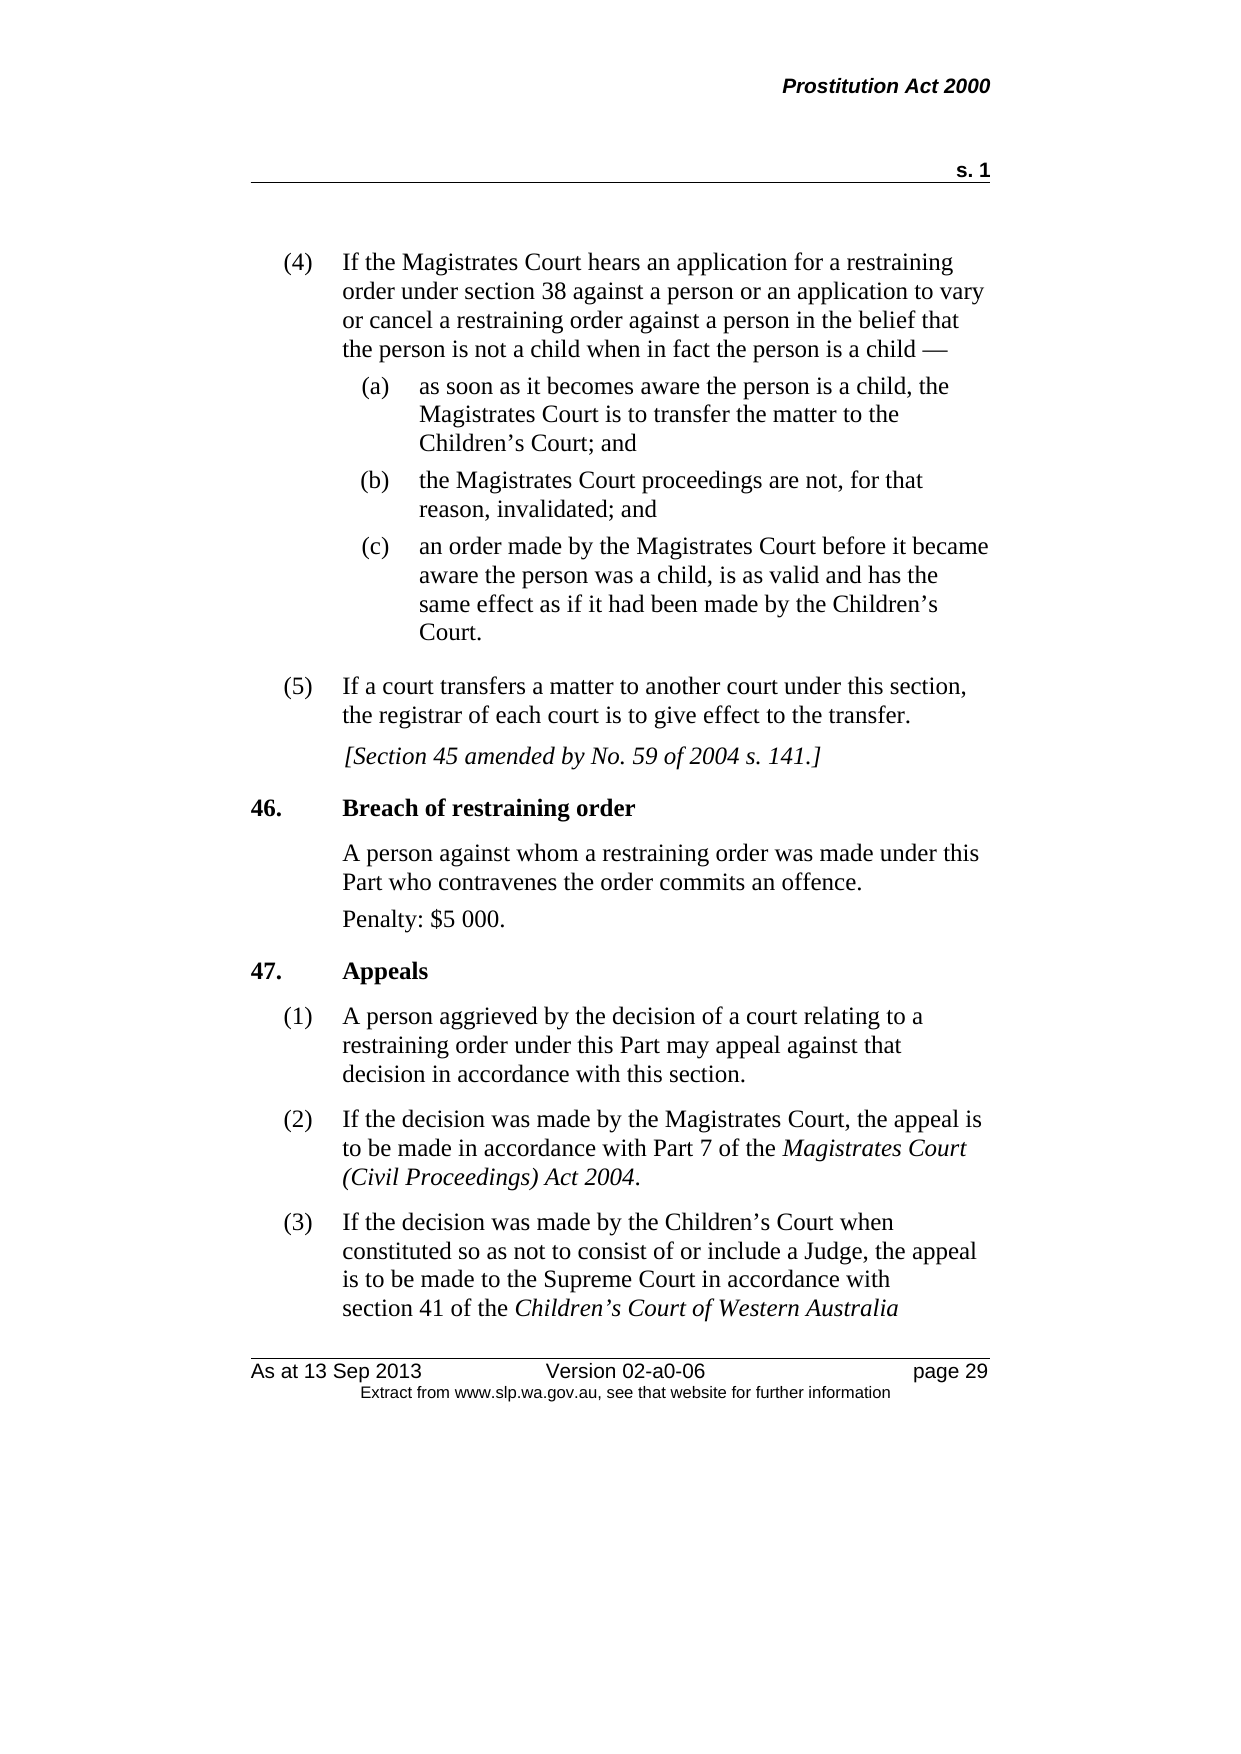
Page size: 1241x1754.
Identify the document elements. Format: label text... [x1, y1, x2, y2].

text (4) If the Magistrates Court hears an application for a restraining order under section 38 against a person or an application to vary or cancel a restraining order against a person in the belief that the person is not a child when in fact the person is a child — [251, 247, 990, 362]
text (1) A person aggrieved by the decision of a court relating to a restraining order under this Part may appeal against that decision in accordance with this section. [251, 1001, 990, 1087]
text (b) the proceedings are not, for that reason, invalidated; and [251, 465, 990, 523]
text (a) as soon as it becomes aware the person is a child, the Magistrates Court is to transfer the matter to the Children’s Court; and [251, 371, 990, 457]
subtitle 46. Breach of restraining order [251, 793, 990, 822]
subtitle 47. Appeals [251, 956, 990, 984]
text (2) If the decision was made by the , the appeal is to be made in accordance with Part 7 of the (Civil Proceedings) Act 2004. [251, 1104, 990, 1190]
text (5) If a court transfers a matter to another court under this section, the registrar of each court is to give effect to the transfer. [251, 671, 990, 729]
text A person against whom a restraining order was made under this Part who contravenes the order commits an offence. [251, 838, 990, 896]
text (c) an order made by the Magistrates Court before it became aware the person was a child, is as valid and has the same effect as if it had been made by the Children’s Court. [251, 531, 990, 646]
text [Section 45 amended by No. 59 of 2004 s. 141.] [251, 741, 990, 770]
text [251, 1207, 990, 1322]
text Penalty: $5 000. [251, 904, 990, 933]
